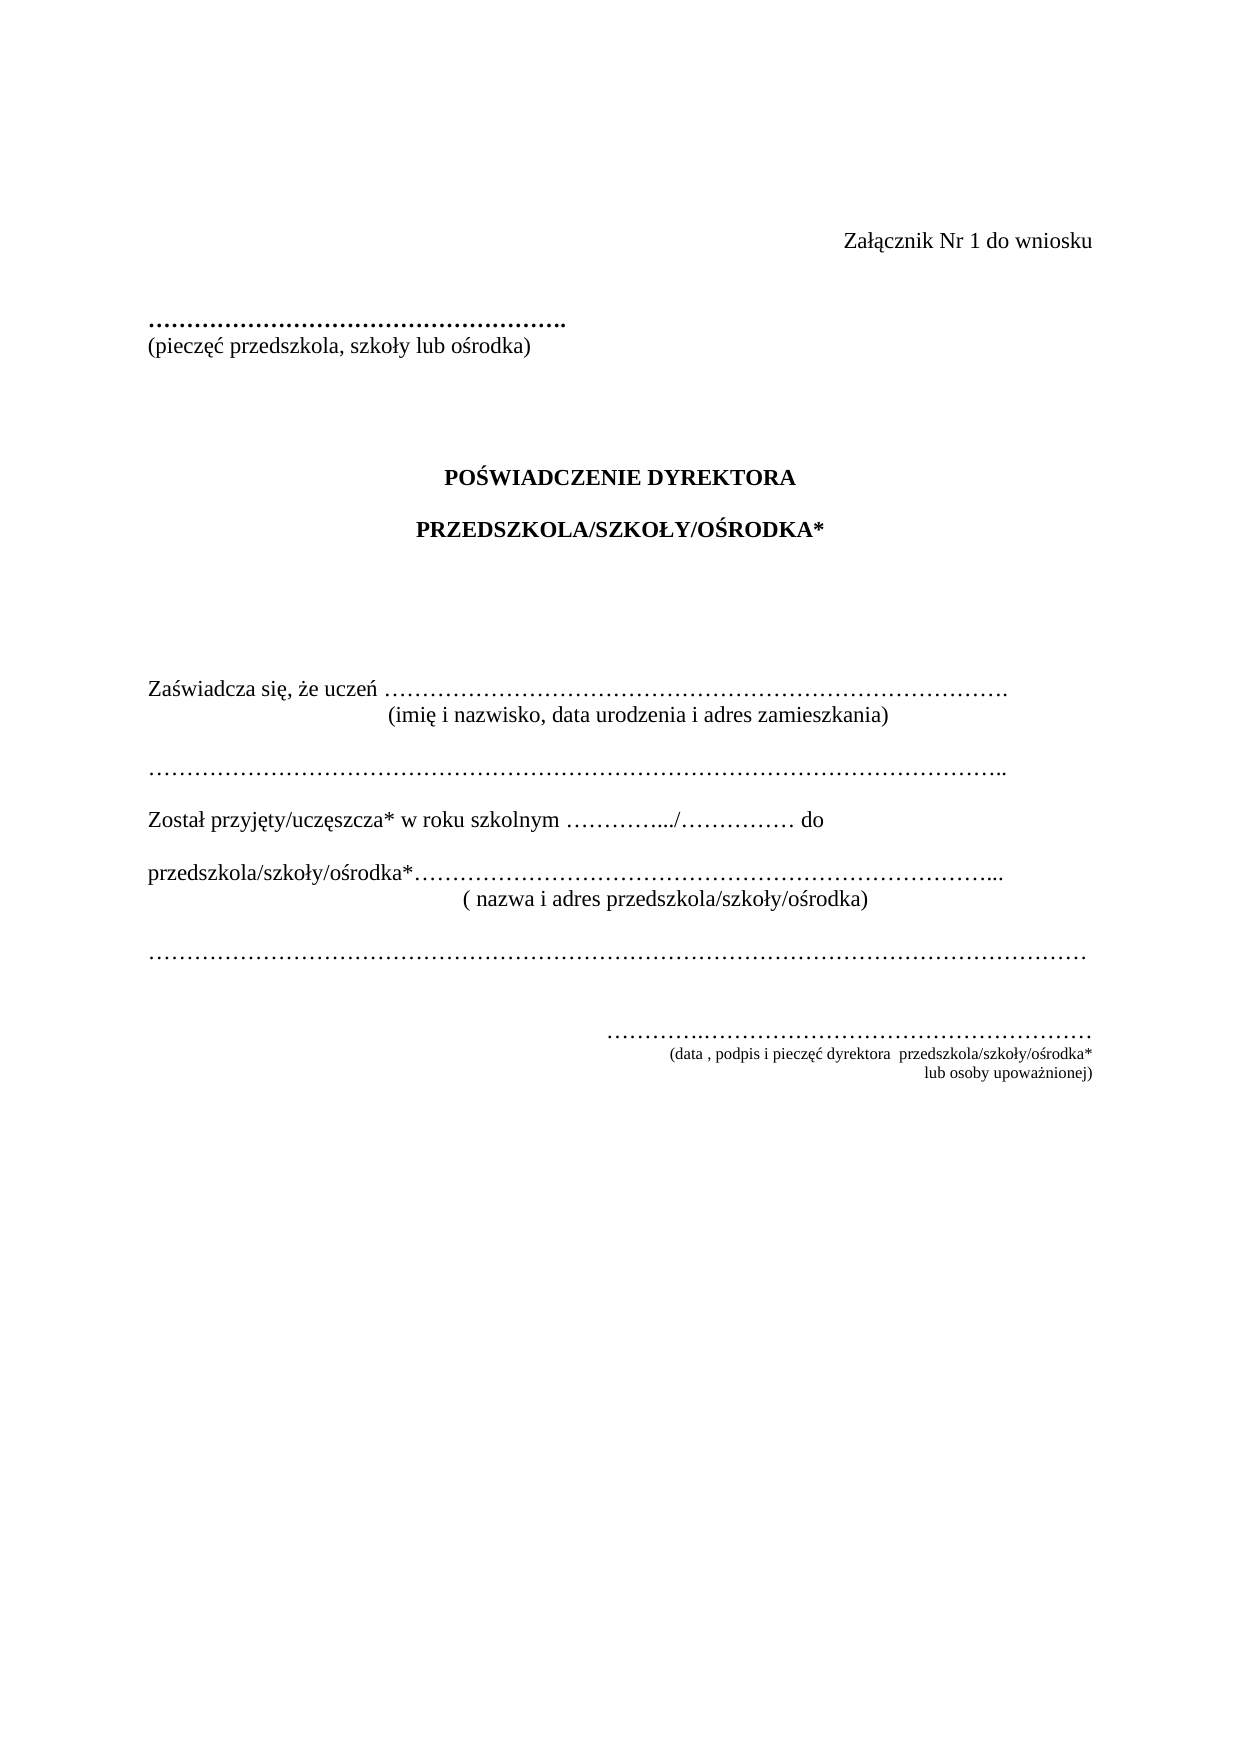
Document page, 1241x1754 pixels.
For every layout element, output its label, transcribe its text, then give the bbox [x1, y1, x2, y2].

text Załącznik Nr 1 do wniosku [148, 227, 1093, 253]
text (data , podpis i pieczęć dyrektora przedszkola/szkoły/ośrodka* [148, 1044, 1093, 1063]
text PRZEDSZKOLA/SZKOŁY/OŚRODKA* [148, 517, 1093, 543]
text Został przyjęty/uczęszcza* w roku szkolnym ………….../…………… do [148, 806, 1093, 833]
text ………….…………………………………………… [148, 1017, 1093, 1044]
text (pieczęć przedszkola, szkoły lub ośrodka) [148, 332, 1093, 358]
text ………………………………………………. [148, 306, 1093, 332]
text ………………………………………………………………………………………………….. [148, 754, 1093, 780]
text przedszkola/szkoły/ośrodka*…………………………………………………………………... [148, 859, 1093, 886]
text …………………………………………………………………………………………………………… [148, 938, 1093, 964]
text POŚWIADCZENIE DYREKTORA [148, 464, 1093, 490]
text Zaświadcza się, że uczeń ………………………………………………………………………. [148, 675, 1093, 701]
text (imię i nazwisko, data urodzenia i adres zamieszkania) [148, 701, 1093, 727]
text ( nazwa i adres przedszkola/szkoły/ośrodka) [148, 886, 1093, 912]
text lub osoby upoważnionej) [148, 1063, 1093, 1082]
